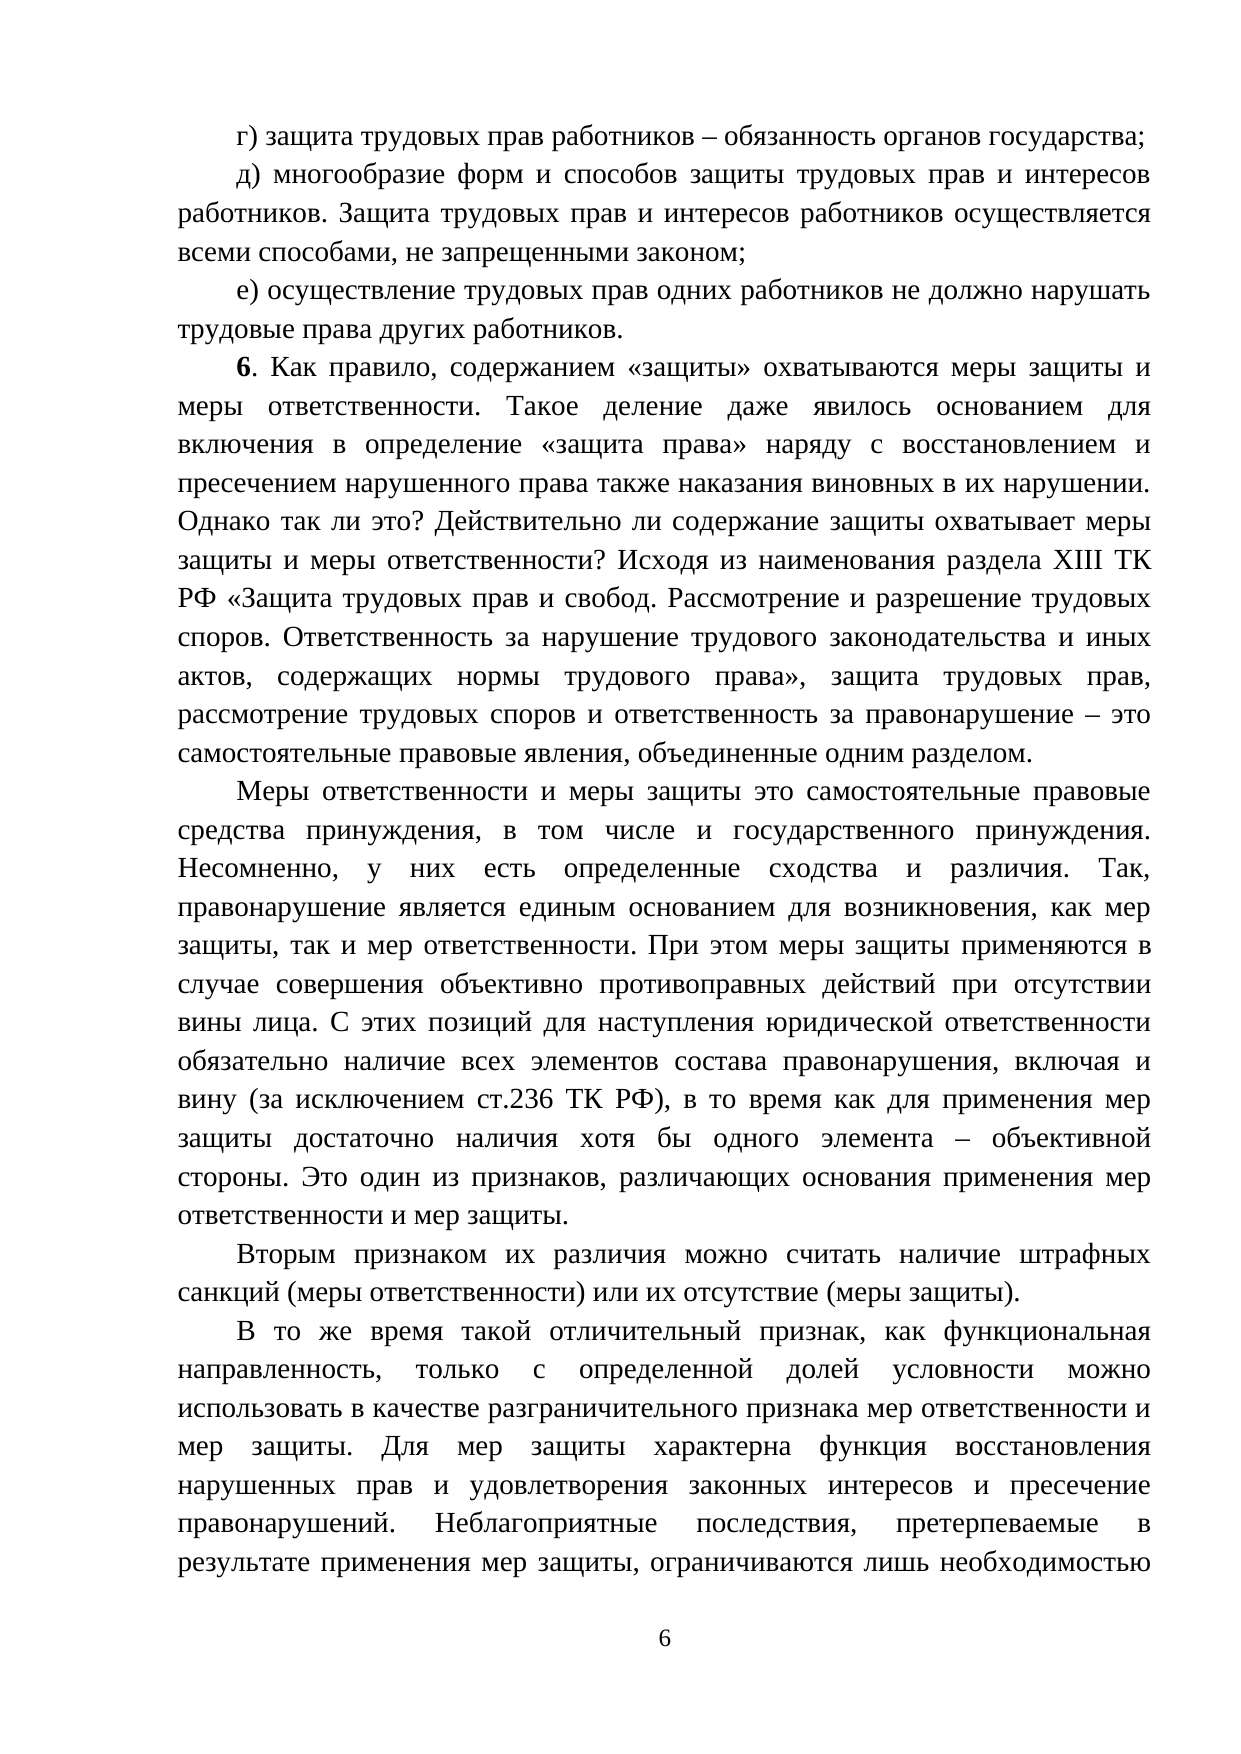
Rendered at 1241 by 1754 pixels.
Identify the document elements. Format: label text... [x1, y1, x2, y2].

text д) многообразие форм и способов защиты трудовых прав и интересов работников. Защита трудовых прав и интересов работников осуществляется всеми способами, не запрещенными законом; [177, 157, 1152, 267]
text е) осуществление трудовых прав одних работников не должно нарушать трудовые права других работников. [177, 272, 1152, 344]
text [177, 1313, 1152, 1578]
text Меры ответственности и меры защиты это самостоятельные правовые средства принуждения, в том числе и государственного принуждения. Несомненно, у них есть определенные сходства и различия. Так, правонарушение является единым основанием для возникновения, как мер защиты, так и мер ответственности. При этом меры защиты применяются в случае совершения объективно противоправных действий при отсутствии вины лица. С этих позиций для наступления юридической ответственности обязательно наличие всех элементов состава правонарушения, включая и вину (за исключением ст.236 ТК РФ), в то время как для применения мер защиты достаточно наличия хотя бы одного элемента – объективной стороны. Это один из признаков, различающих основания применения мер ответственности и мер защиты. [177, 773, 1152, 1231]
text 6. Как правило, содержанием «защиты» охватываются меры защиты и меры ответственности. Такое деление даже явилось основанием для включения в определение «защита права» наряду с восстановлением и пресечением нарушенного права также наказания виновных в их нарушении. Однако так ли это? Действительно ли содержание защиты охватывает меры защиты и меры ответственности? Исходя из наименования раздела XIII ТК РФ «Защита трудовых прав и свобод. Рассмотрение и разрешение трудовых споров. Ответственность за нарушение трудового законодательства и иных актов, содержащих нормы трудового права», защита трудовых прав, рассмотрение трудовых споров и ответственность за правонарушение – это самостоятельные правовые явления, объединенные одним разделом. [177, 349, 1152, 768]
text Вторым признаком их различия можно считать наличие штрафных санкций (меры ответственности) или их отсутствие (меры защиты). [177, 1236, 1152, 1308]
text г) защита трудовых прав работников – обязанность органов государства; [177, 118, 1152, 152]
